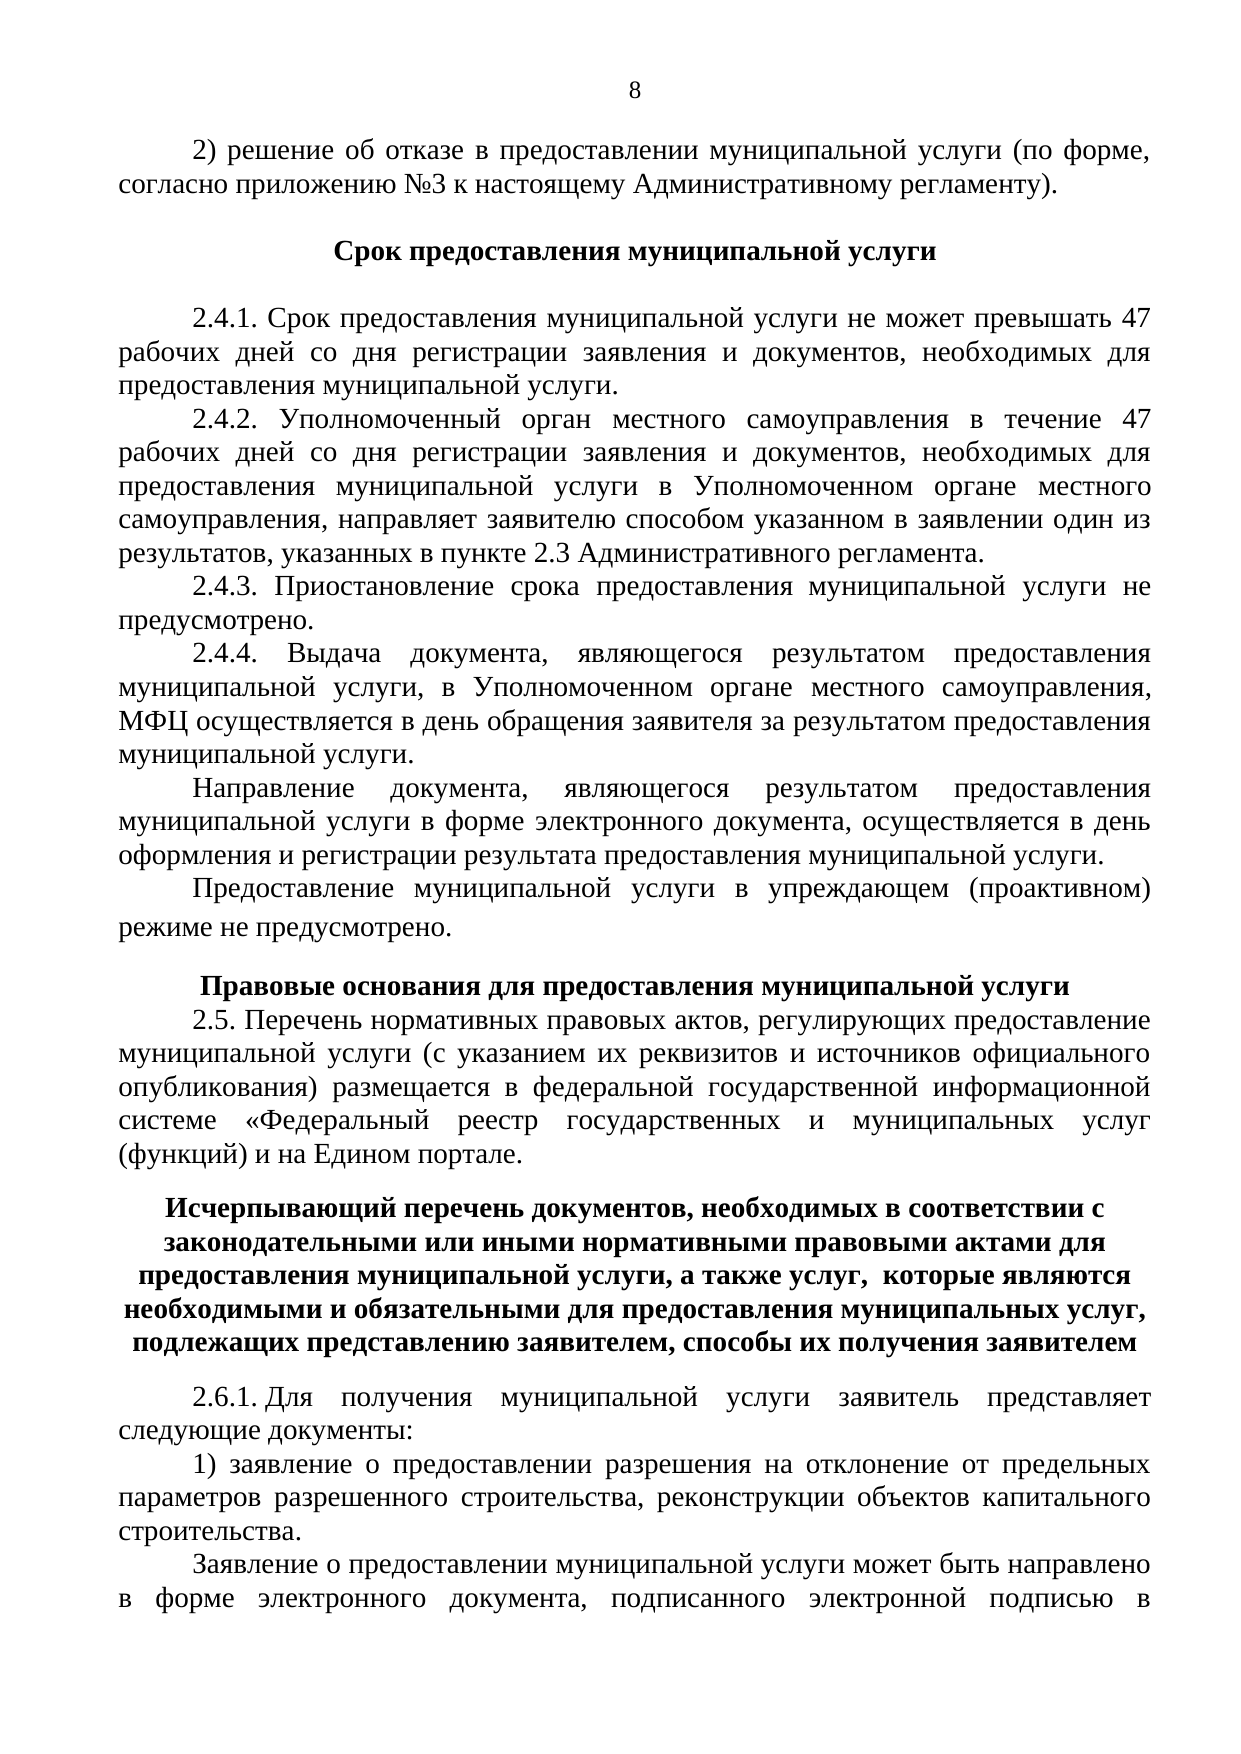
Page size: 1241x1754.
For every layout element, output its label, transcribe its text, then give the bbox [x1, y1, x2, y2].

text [118, 1547, 1152, 1614]
text Предоставление муниципальной услуги в упреждающем (проактивном) режиме не предусмотрено. [118, 870, 1152, 942]
text 2.4.4. Выдача документа, являющегося результатом предоставления муниципальной услуги, в Уполномоченном органе местного самоуправления, МФЦ осуществляется в день обращения заявителя за результатом предоставления муниципальной услуги. [118, 636, 1152, 770]
text 2) решение об отказе в предоставлении муниципальной услуги (по форме, согласно приложению №3 к настоящему Административному регламенту). [118, 132, 1152, 199]
text Направление документа, являющегося результатом предоставления муниципальной услуги в форме электронного документа, осуществляется в день оформления и регистрации результата предоставления муниципальной услуги. [118, 770, 1152, 870]
text Правовые основания для предоставления муниципальной услуги [118, 968, 1152, 1002]
text Срок предоставления муниципальной услуги [118, 233, 1152, 267]
text Исчерпывающий перечень документов, необходимых в соответствии с законодательными или иными нормативными правовыми актами для предоставления муниципальной услуги, а также услуг, которые являются необходимыми и обязательными для предоставления муниципальных услуг, подлежащих представлению заявителем, способы их получения заявителем [118, 1190, 1152, 1358]
text 2.4.3. Приостановление срока предоставления муниципальной услуги не предусмотрено. [118, 568, 1152, 636]
text 2.5. Перечень нормативных правовых актов, регулирующих предоставление муниципальной услуги (с указанием их реквизитов и источников официального опубликования) размещается в федеральной государственной информационной системе «Федеральный реестр государственных и муниципальных услуг (функций) и на Едином портале. [118, 1002, 1152, 1169]
text 2.6.1. Для получения муниципальной услуги заявитель представляет следующие документы: [118, 1379, 1152, 1446]
text 2.4.2. Уполномоченный орган местного самоуправления в течение 47 рабочих дней со дня регистрации заявления и документов, необходимых для предоставления муниципальной услуги в Уполномоченном органе местного самоуправления, направляет заявителю способом указанном в заявлении один из результатов, указанных в пункте 2.3 Административного регламента. [118, 401, 1152, 568]
text 2.4.1. Срок предоставления муниципальной услуги не может превышать 47 рабочих дней со дня регистрации заявления и документов, необходимых для предоставления муниципальной услуги. [118, 300, 1152, 401]
text 1) заявление о предоставлении разрешения на отклонение от предельных параметров разрешенного строительства, реконструкции объектов капитального строительства. [118, 1446, 1152, 1547]
